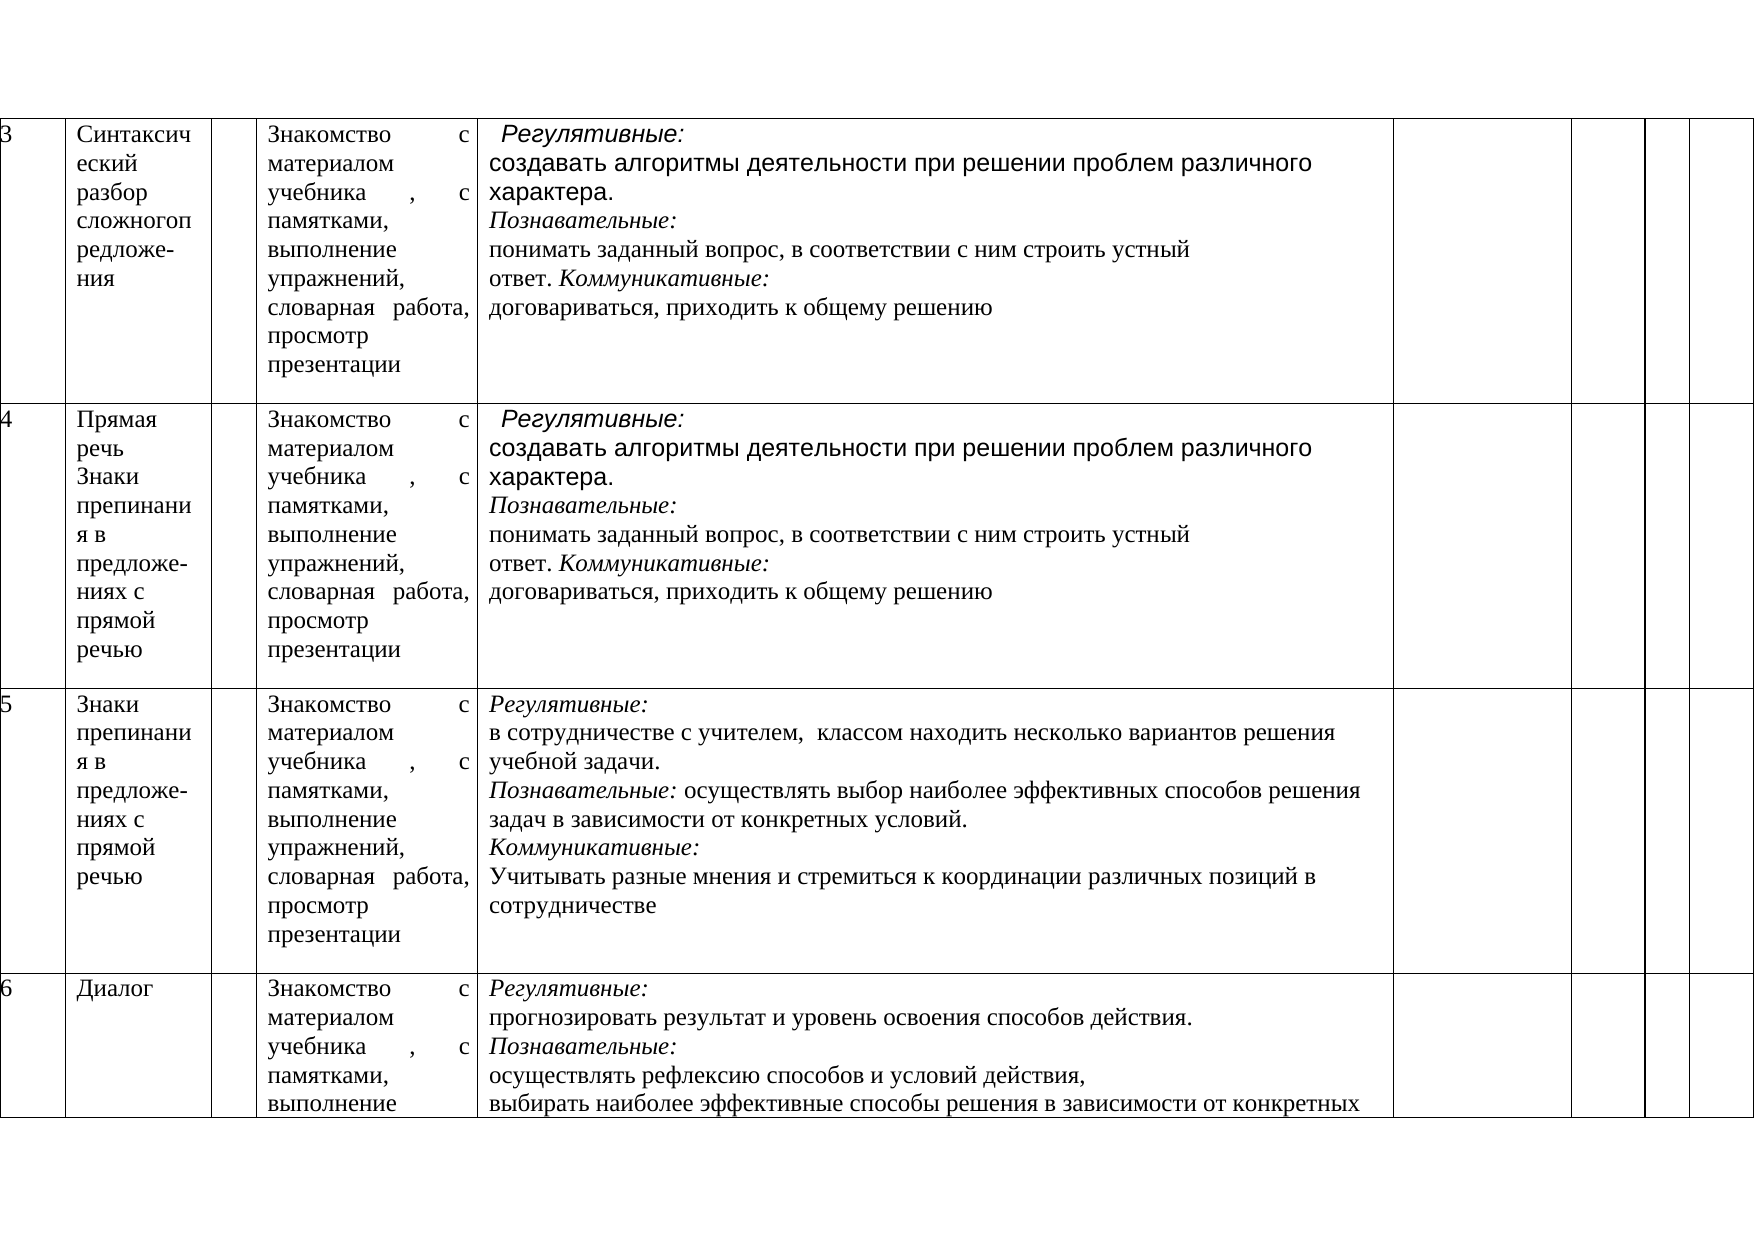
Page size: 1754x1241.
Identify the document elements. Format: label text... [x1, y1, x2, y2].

table_cell [1646, 974, 1689, 1117]
table_cell [1394, 974, 1571, 1117]
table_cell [257, 119, 477, 403]
table_cell Знаки препинания в предложе-ниях с прямой речью [66, 689, 211, 972]
table_cell [1690, 404, 1753, 688]
table_cell [1646, 404, 1689, 688]
table_cell [1572, 119, 1644, 403]
table_cell [1690, 119, 1753, 403]
table_cell 56 [1, 974, 65, 1117]
table_cell [1690, 689, 1753, 972]
table_cell [1394, 119, 1571, 403]
table_cell [212, 119, 256, 403]
table_cell [1646, 119, 1689, 403]
table_cell [212, 404, 256, 688]
table_cell [1394, 689, 1571, 972]
table_cell 55 [1, 689, 65, 972]
table_cell Синтаксический разбор сложногопредложе-ния [66, 119, 211, 403]
table_cell [212, 974, 256, 1117]
table_cell Знакомство с материалом учебника , с памятками, выполнение упражнений, словарная работа, просмотр презентации [257, 689, 477, 972]
table_cell [1646, 689, 1689, 972]
table_cell 54 [1, 404, 65, 688]
table_cell [1572, 404, 1644, 688]
table_cell Знакомство с материалом учебника , с памятками, выполнение упражнений, словарная работа, просмотр презентации [257, 404, 477, 688]
table_cell Регулятивные: создавать алгоритмы деятельности при решении проблем различного характера. Познавательные: понимать заданный вопрос, в соответствии с ним строить устный ответ. Коммуникативные: договариваться, приходить к общему решению [478, 404, 1393, 688]
table_cell Регулятивные: создавать алгоритмы деятельности при решении проблем различного характера. Познавательные: понимать заданный вопрос, в соответствии с ним строить устный ответ. Коммуникативные: договариваться, приходить к общему решению [478, 119, 1393, 403]
table_cell [1572, 689, 1644, 972]
table_cell 53 [1, 119, 65, 403]
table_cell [478, 974, 1393, 1117]
table_cell [212, 689, 256, 972]
table_cell Диалог [66, 974, 211, 1117]
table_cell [257, 974, 477, 1117]
table_cell Регулятивные: в сотрудничестве с учителем, классом находить несколько вариантов решения учебной задачи. Познавательные: осуществлять выбор наиболее эффективных способов решения задач в зависимости от конкретных условий. Коммуникативные: Учитывать разные мнения и стремиться к координации различных позиций в сотрудничестве [478, 689, 1393, 972]
table_cell Прямая речь Знаки препинания в предложе-ниях с прямой речью [66, 404, 211, 688]
table_cell [1690, 974, 1753, 1117]
table_cell [1572, 974, 1644, 1117]
table_cell [1394, 404, 1571, 688]
